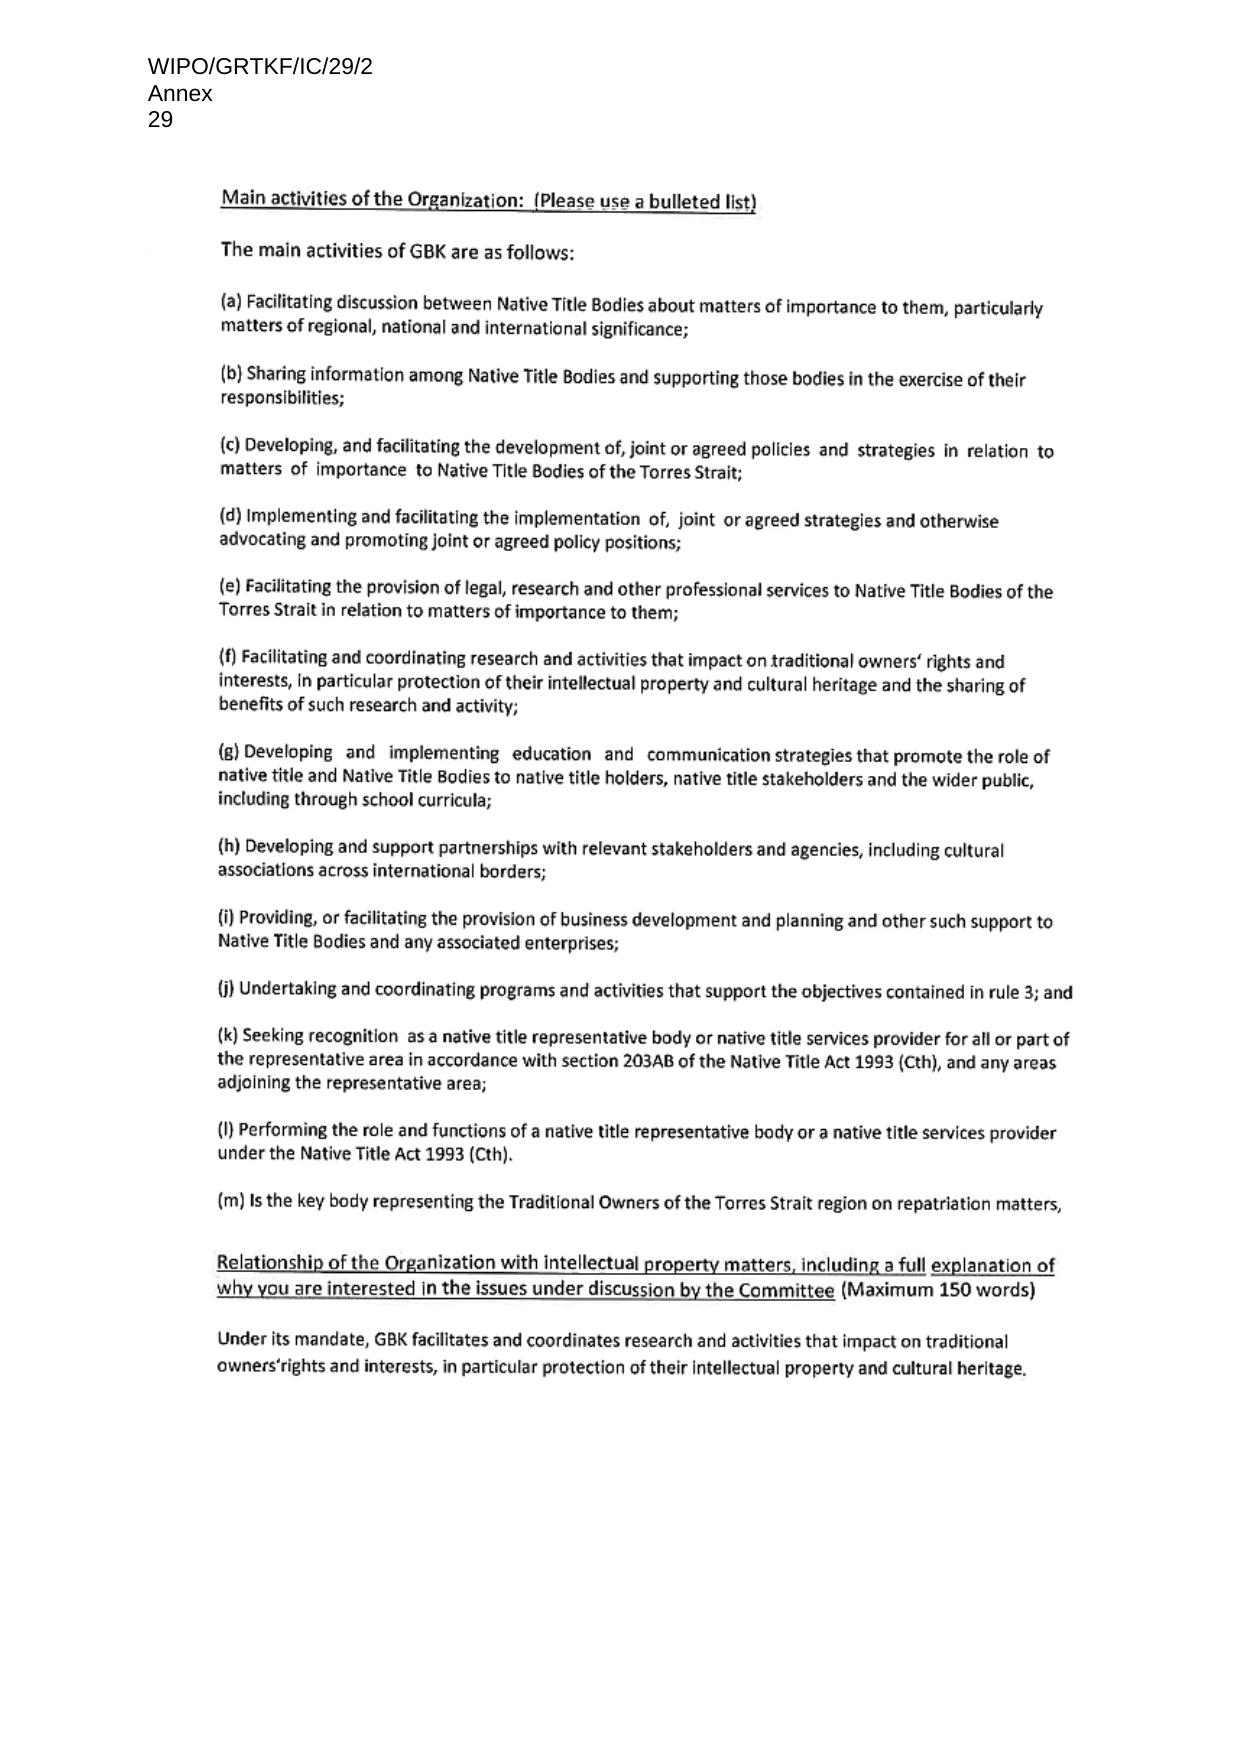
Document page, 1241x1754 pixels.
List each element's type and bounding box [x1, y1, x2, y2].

picture [147, 158, 1123, 1431]
